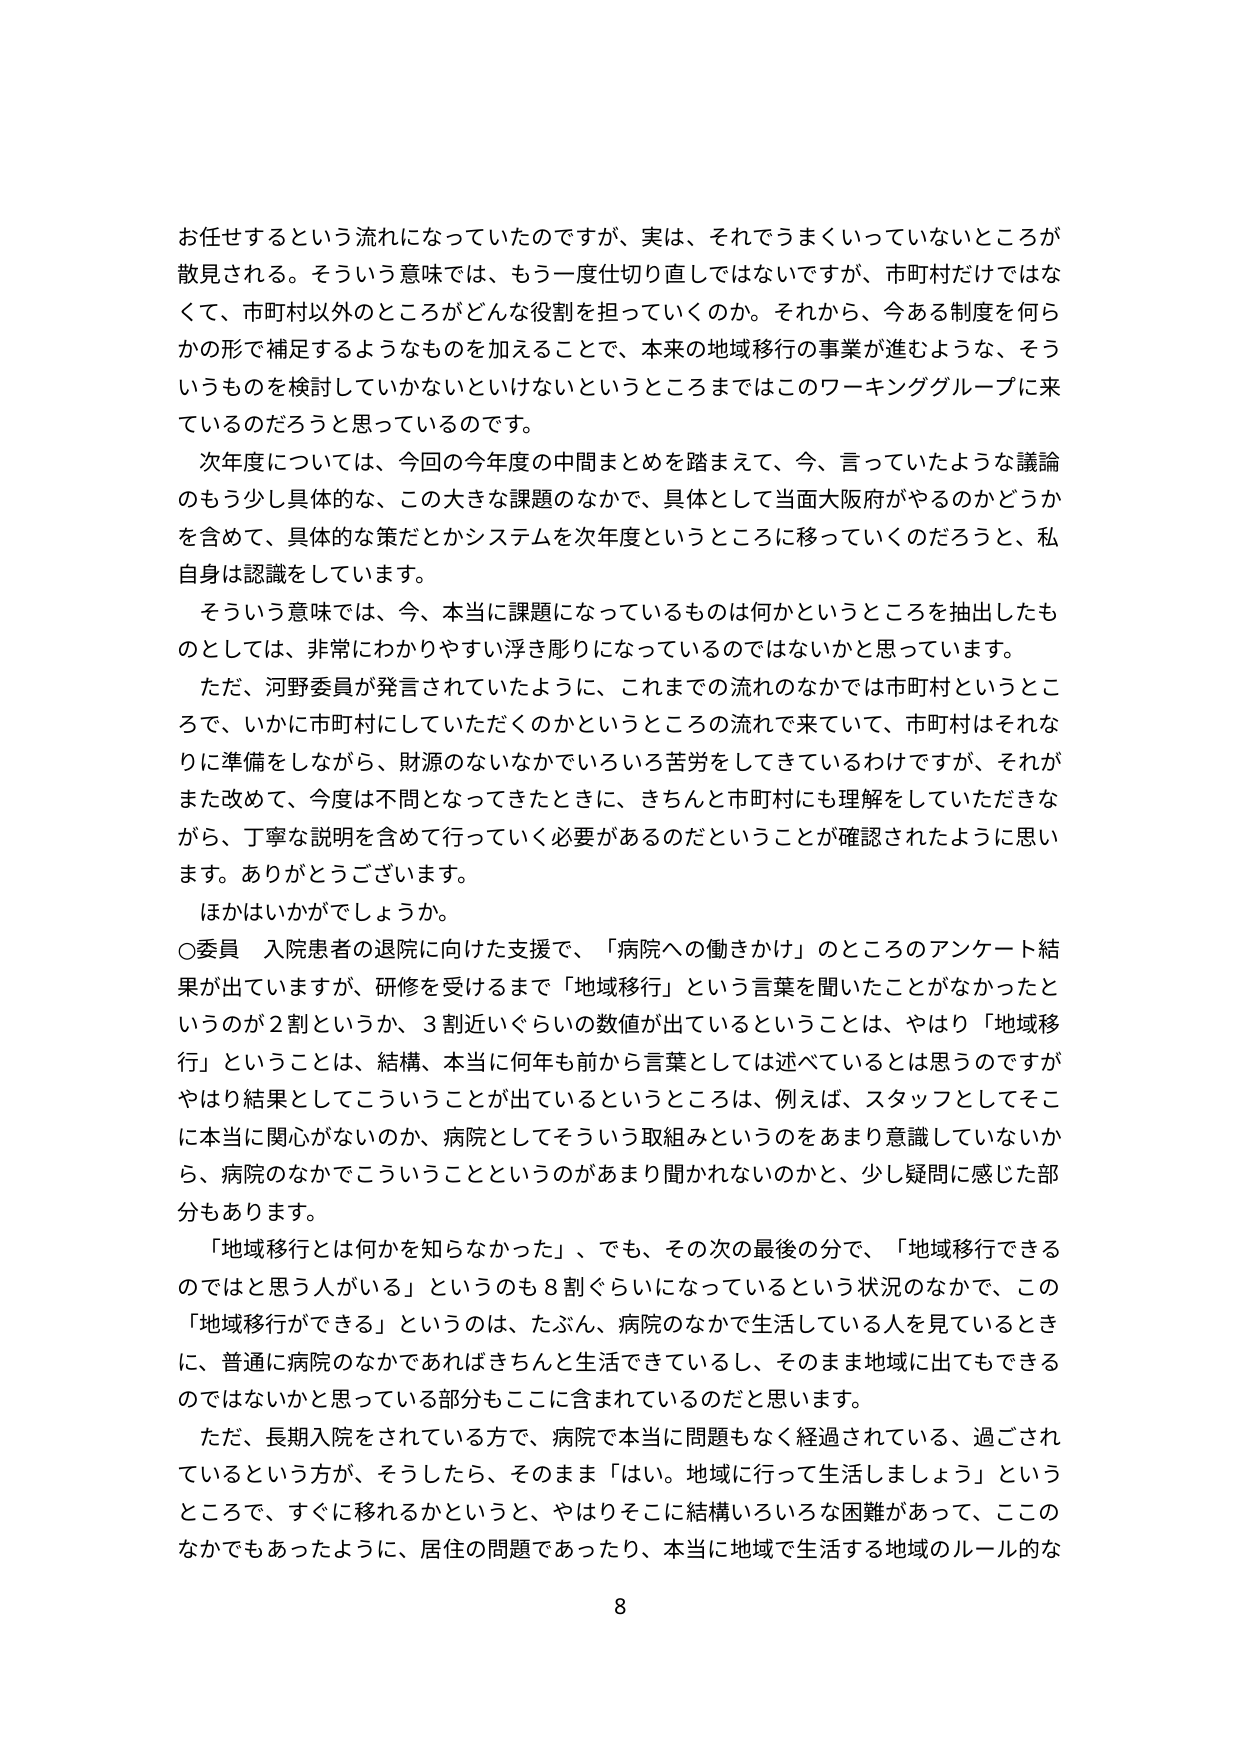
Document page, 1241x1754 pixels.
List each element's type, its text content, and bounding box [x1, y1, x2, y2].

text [177, 1417, 1063, 1567]
text ほかはいかがでしょうか。 [177, 892, 1063, 929]
text 次年度については、今回の今年度の中間まとめを踏まえて、今、言っていたような議論のもう少し具体的な、この大きな課題のなかで、具体として当面大阪府がやるのかどうかを含めて、具体的な策だとかシステムを次年度というところに移っていくのだろうと、私自身は認識をしています。 [177, 442, 1063, 592]
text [177, 217, 1063, 442]
text ただ、河野委員が発言されていたように、これまでの流れのなかでは市町村というところで、いかに市町村にしていただくのかというところの流れで来ていて、市町村はそれなりに準備をしながら、財源のないなかでいろいろ苦労をしてきているわけですが、それが、また改めて、今度は不問となってきたときに、きちんと市町村にも理解をしていただきながら、丁寧な説明を含めて行っていく必要があるのだということが確認されたように思います。ありがとうございます。 [177, 667, 1063, 892]
text ○委員 入院患者の退院に向けた支援で、「病院への働きかけ」のところのアンケート結果が出ていますが、研修を受けるまで「地域移行」という言葉を聞いたことがなかったというのが２割というか、３割近いぐらいの数値が出ているということは、やはり「地域移行」ということは、結構、本当に何年も前から言葉としては述べているとは思うのですが、やはり結果としてこういうことが出ているというところは、例えば、スタッフとしてそこに本当に関心がないのか、病院としてそういう取組みというのをあまり意識していないから、病院のなかでこういうことというのがあまり聞かれないのかと、少し疑問に感じた部分もあります。 [177, 929, 1063, 1229]
text 「地域移行とは何かを知らなかった」、でも、その次の最後の分で、「地域移行できるのではと思う人がいる」というのも８割ぐらいになっているという状況のなかで、この「地域移行ができる」というのは、たぶん、病院のなかで生活している人を見ているときに、普通に病院のなかであればきちんと生活できているし、そのまま地域に出てもできるのではないかと思っている部分もここに含まれているのだと思います。 [177, 1229, 1063, 1417]
text そういう意味では、今、本当に課題になっているものは何かというところを抽出したものとしては、非常にわかりやすい浮き彫りになっているのではないかと思っています。 [177, 592, 1063, 667]
